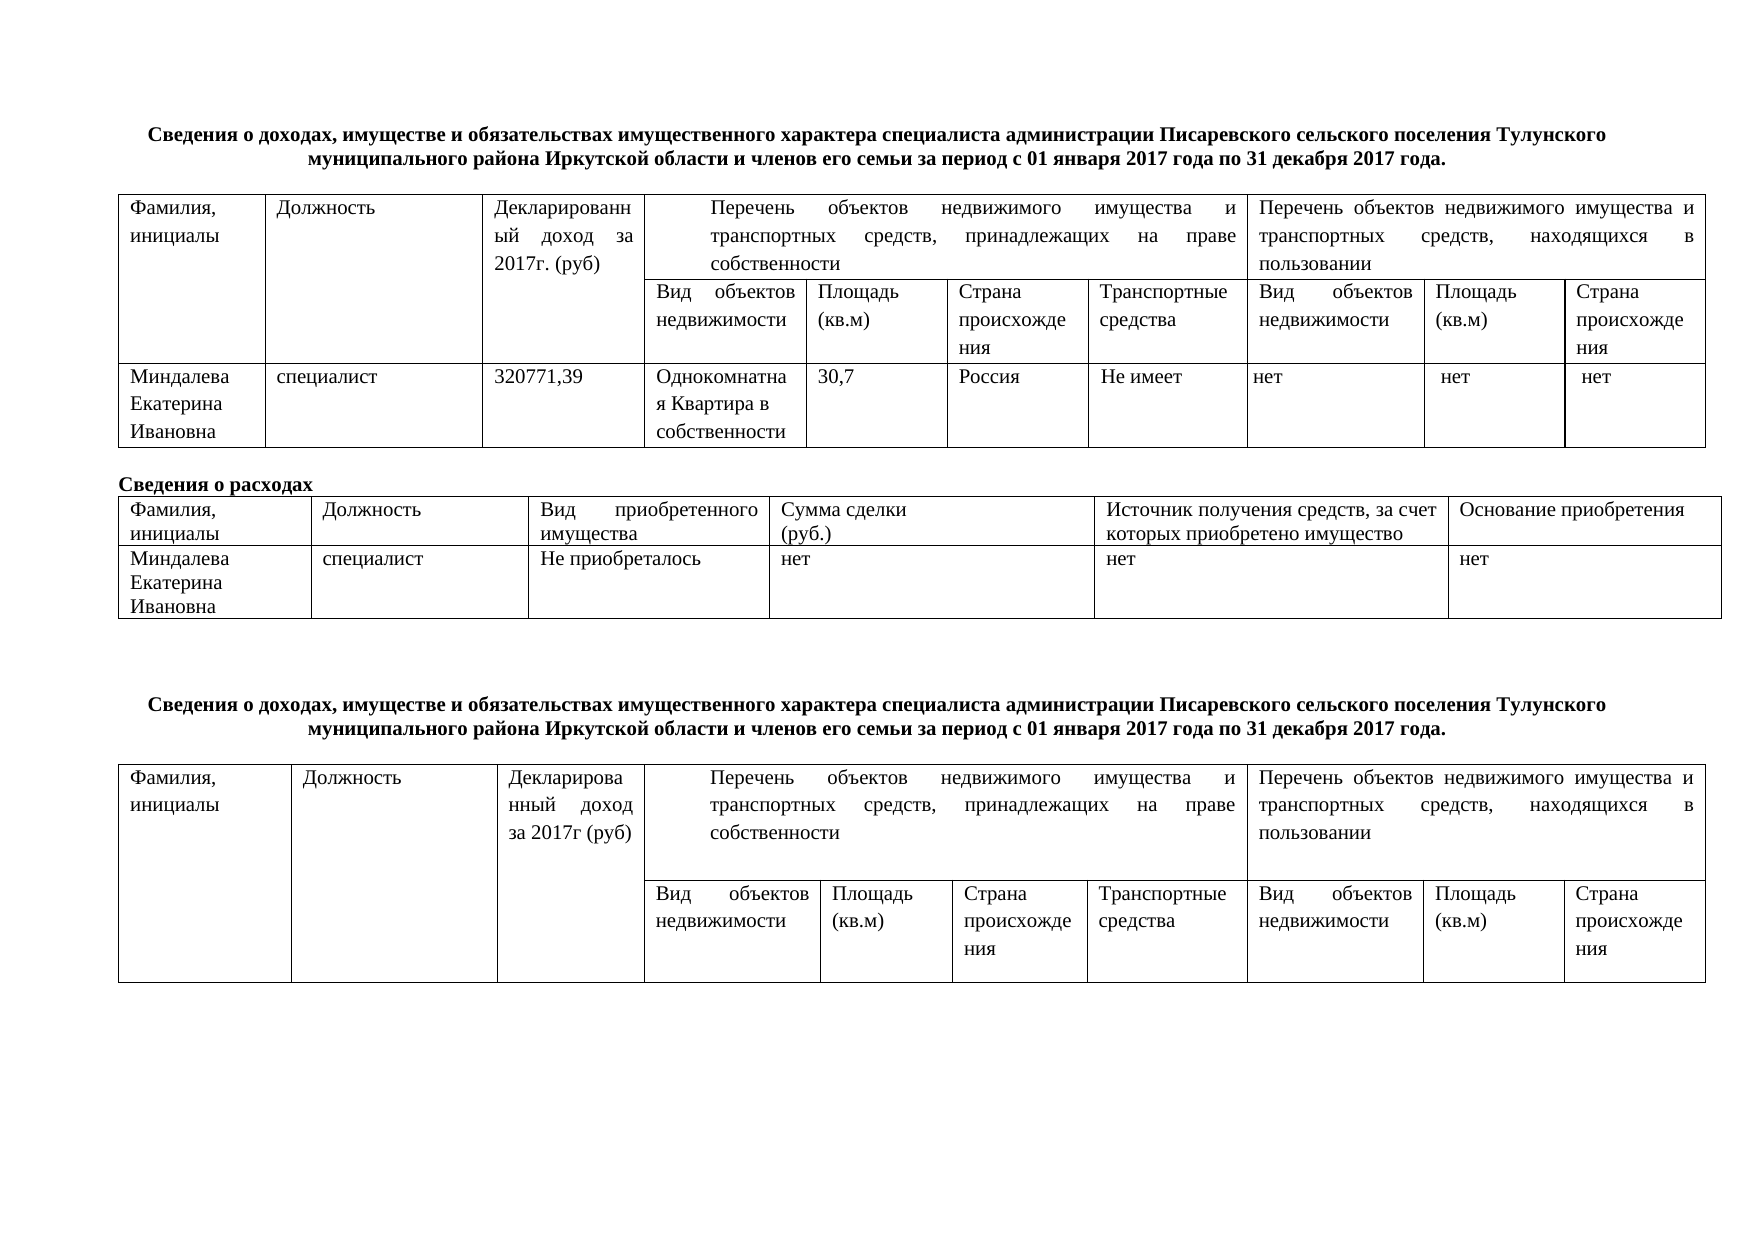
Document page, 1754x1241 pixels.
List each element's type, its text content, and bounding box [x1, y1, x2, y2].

table_header Перечень объектов недвижимого имущества и транспортных средств, находящихся в пользовании [1248, 195, 1705, 278]
text Сведения о расходах [118, 472, 1636, 496]
table_cell Площадь (кв.м) [1425, 280, 1564, 363]
table_cell Транспортные средства [1088, 881, 1247, 982]
table_cell нет [1095, 546, 1448, 618]
table_cell нет [770, 546, 1094, 618]
table_cell Вид объектов недвижимости [1248, 280, 1424, 363]
table_cell нет [1566, 364, 1705, 447]
table_header Должность [266, 195, 482, 363]
table_cell нет [1248, 364, 1424, 447]
table_header Вид приобретенного имущества [529, 497, 769, 545]
table_cell нет [1425, 364, 1564, 447]
table_header Перечень объектов недвижимого имущества и транспортных средств, находящихся в пользовании [1248, 765, 1705, 879]
text Сведения о доходах, имуществе и обязательствах имущественного характера специалиста администрации Писаревского сельского поселения Тулунского муниципального района Иркутской области и членов его семьи за период с 01 января 2017 года по 31 декабря 2017 года. [118, 122, 1636, 170]
table_header Декларированный доход за 2017г (руб) [498, 765, 644, 982]
table_header Сумма сделки (руб.) [770, 497, 1094, 545]
table_cell Не имеет [1089, 364, 1247, 447]
table_header Перечень объектов недвижимого имущества и транспортных средств, принадлежащих на праве собственности [645, 195, 1247, 278]
table_header Фамилия, инициалы [119, 497, 311, 545]
table_cell Не приобреталось [529, 546, 769, 618]
table_header Фамилия, инициалы [119, 195, 265, 363]
table_header Перечень объектов недвижимого имущества и транспортных средств, принадлежащих на праве собственности [645, 765, 1247, 879]
table_header Должность [312, 497, 528, 545]
table_cell Миндалева Екатерина Ивановна [119, 546, 311, 618]
table_cell Площадь (кв.м) [821, 881, 952, 982]
table_cell Вид объектов недвижимости [1248, 881, 1423, 982]
table_cell Однокомнатная Квартира в собственности [645, 364, 806, 447]
table_cell Страна происхождения [1566, 280, 1705, 363]
table_cell специалист [266, 364, 482, 447]
table_header Основание приобретения [1449, 497, 1721, 545]
table_cell Площадь (кв.м) [807, 280, 947, 363]
table_header Декларированный доход за 2017г. (руб) [483, 195, 644, 363]
text Сведения о доходах, имуществе и обязательствах имущественного характера специалиста администрации Писаревского сельского поселения Тулунского муниципального района Иркутской области и членов его семьи за период с 01 января 2017 года по 31 декабря 2017 года. [118, 692, 1636, 740]
table_header Должность [292, 765, 497, 982]
table_cell Россия [948, 364, 1088, 447]
table_cell нет [1449, 546, 1721, 618]
table_cell Вид объектов недвижимости [645, 280, 806, 363]
table_cell специалист [312, 546, 528, 618]
table_header Фамилия, инициалы [119, 765, 291, 982]
table_cell 320771,39 [483, 364, 644, 447]
table_cell Миндалева Екатерина Ивановна [119, 364, 265, 447]
table_cell 30,7 [807, 364, 947, 447]
table_cell Страна происхождения [953, 881, 1087, 982]
table_cell Страна происхождения [1565, 881, 1705, 982]
table_cell Страна происхождения [948, 280, 1088, 363]
table_cell Транспортные средства [1089, 280, 1247, 363]
table_header Источник получения средств, за счет которых приобретено имущество [1095, 497, 1448, 545]
table_cell Вид объектов недвижимости [645, 881, 820, 982]
table_cell Площадь (кв.м) [1424, 881, 1564, 982]
